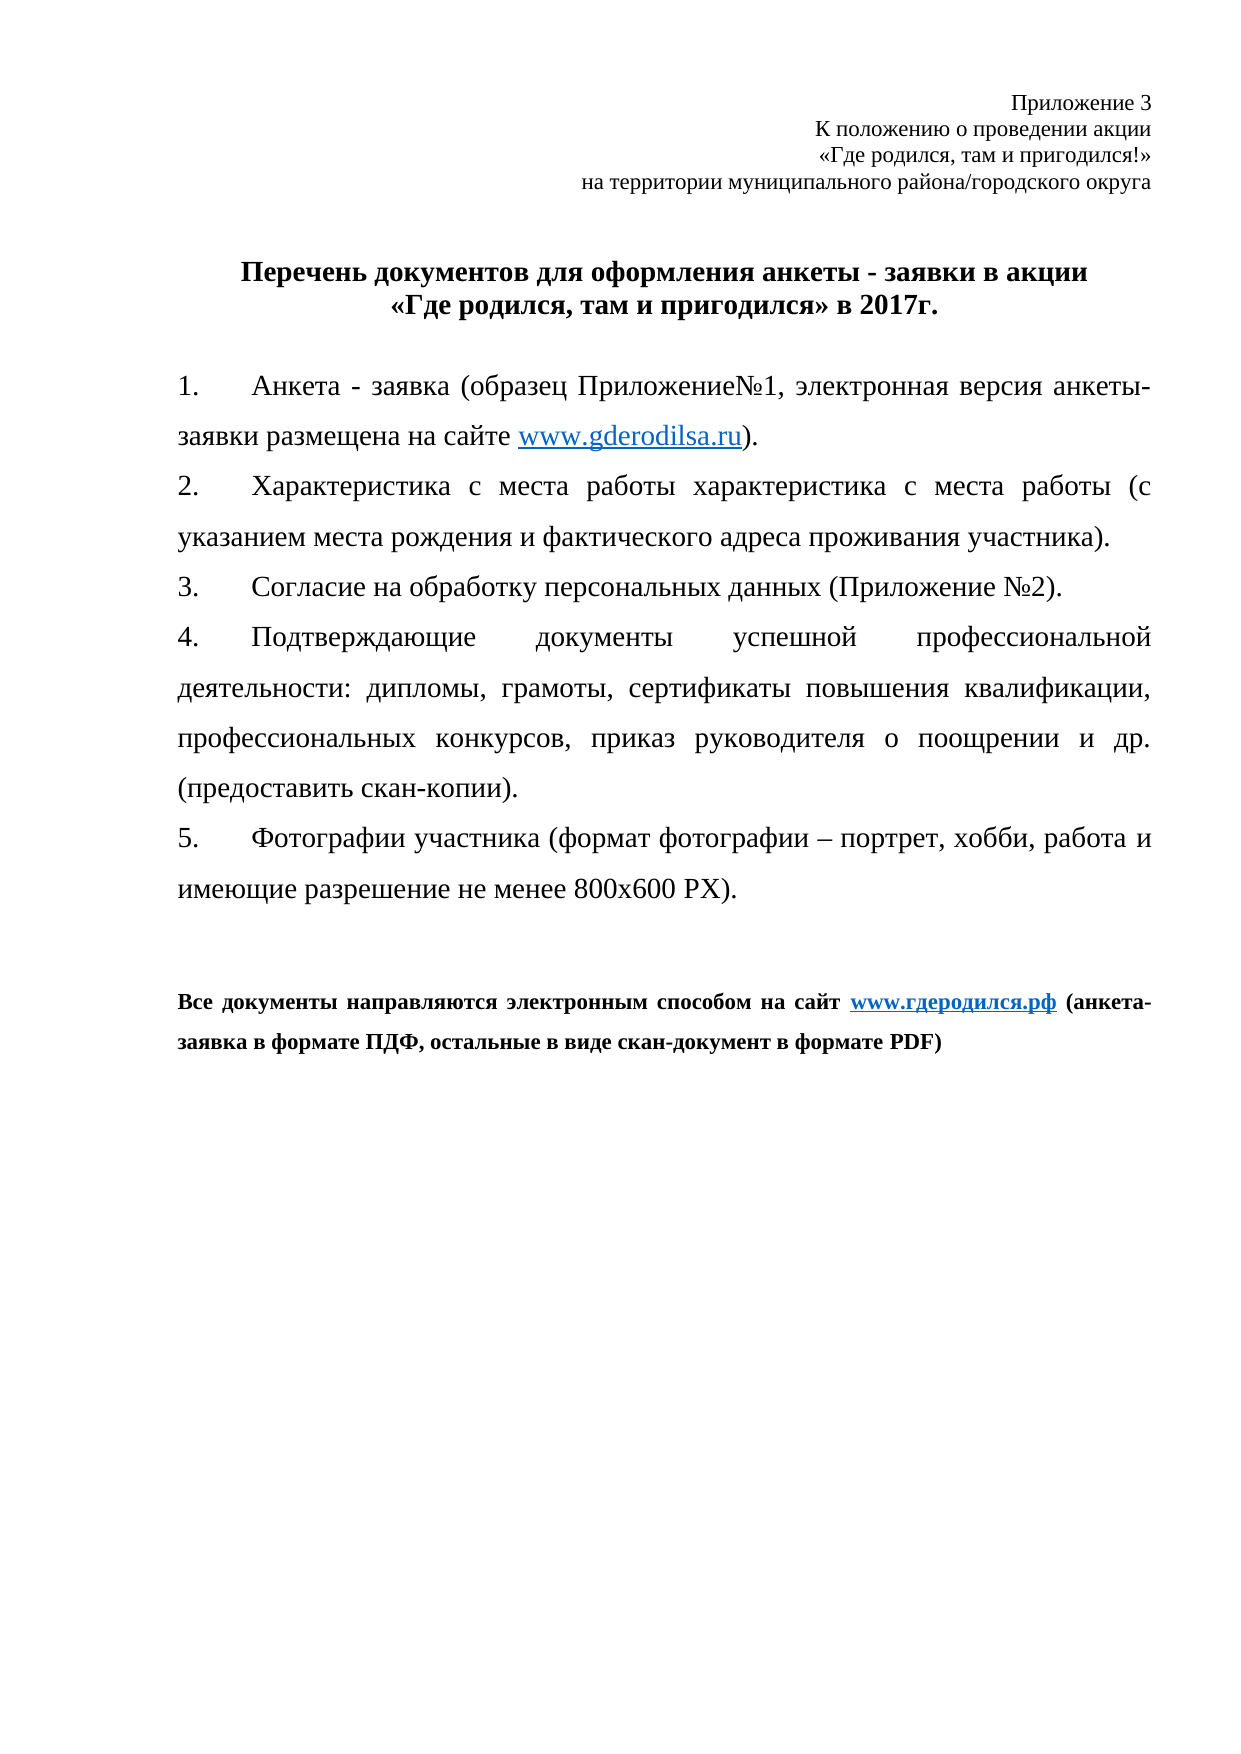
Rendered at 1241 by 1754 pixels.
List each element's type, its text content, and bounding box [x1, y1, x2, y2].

text К положению о проведении акции [177, 115, 1152, 141]
text Все документы направляются электронным способом на сайт www.гдеродился.рф (анкета-заявка в формате ПДФ, остальные в виде скан-документ в формате PDF) [177, 988, 1152, 1054]
text «Где родился, там и пригодился» в 2017г. [177, 287, 1152, 321]
text Перечень документов для оформления анкеты - заявки в акции [177, 254, 1152, 287]
list Характеристика с места работы характеристика с места работы (с указанием места рождения и фактического адреса проживания участника). [177, 468, 1152, 552]
list Анкета - заявка (образец Приложение№1, электронная версия анкеты-заявки размещена на сайте www.gderodilsa.ru). [177, 368, 1152, 452]
text Приложение 3 [177, 89, 1152, 115]
text «Где родился, там и пригодился!» [177, 141, 1152, 168]
list Согласие на обработку персональных данных (Приложение №2). [177, 569, 1152, 603]
text на территории муниципального района/городского округа [177, 168, 1152, 194]
list Фотографии участника (формат фотографии – портрет, хобби, работа и имеющие разрешение не менее 800х600 PX). [177, 821, 1152, 904]
list Подтверждающие документы успешной профессиональной деятельности: дипломы, грамоты, сертификаты повышения квалификации, профессиональных конкурсов, приказ руководителя о поощрении и др. (предоставить скан-копии). [177, 619, 1152, 804]
